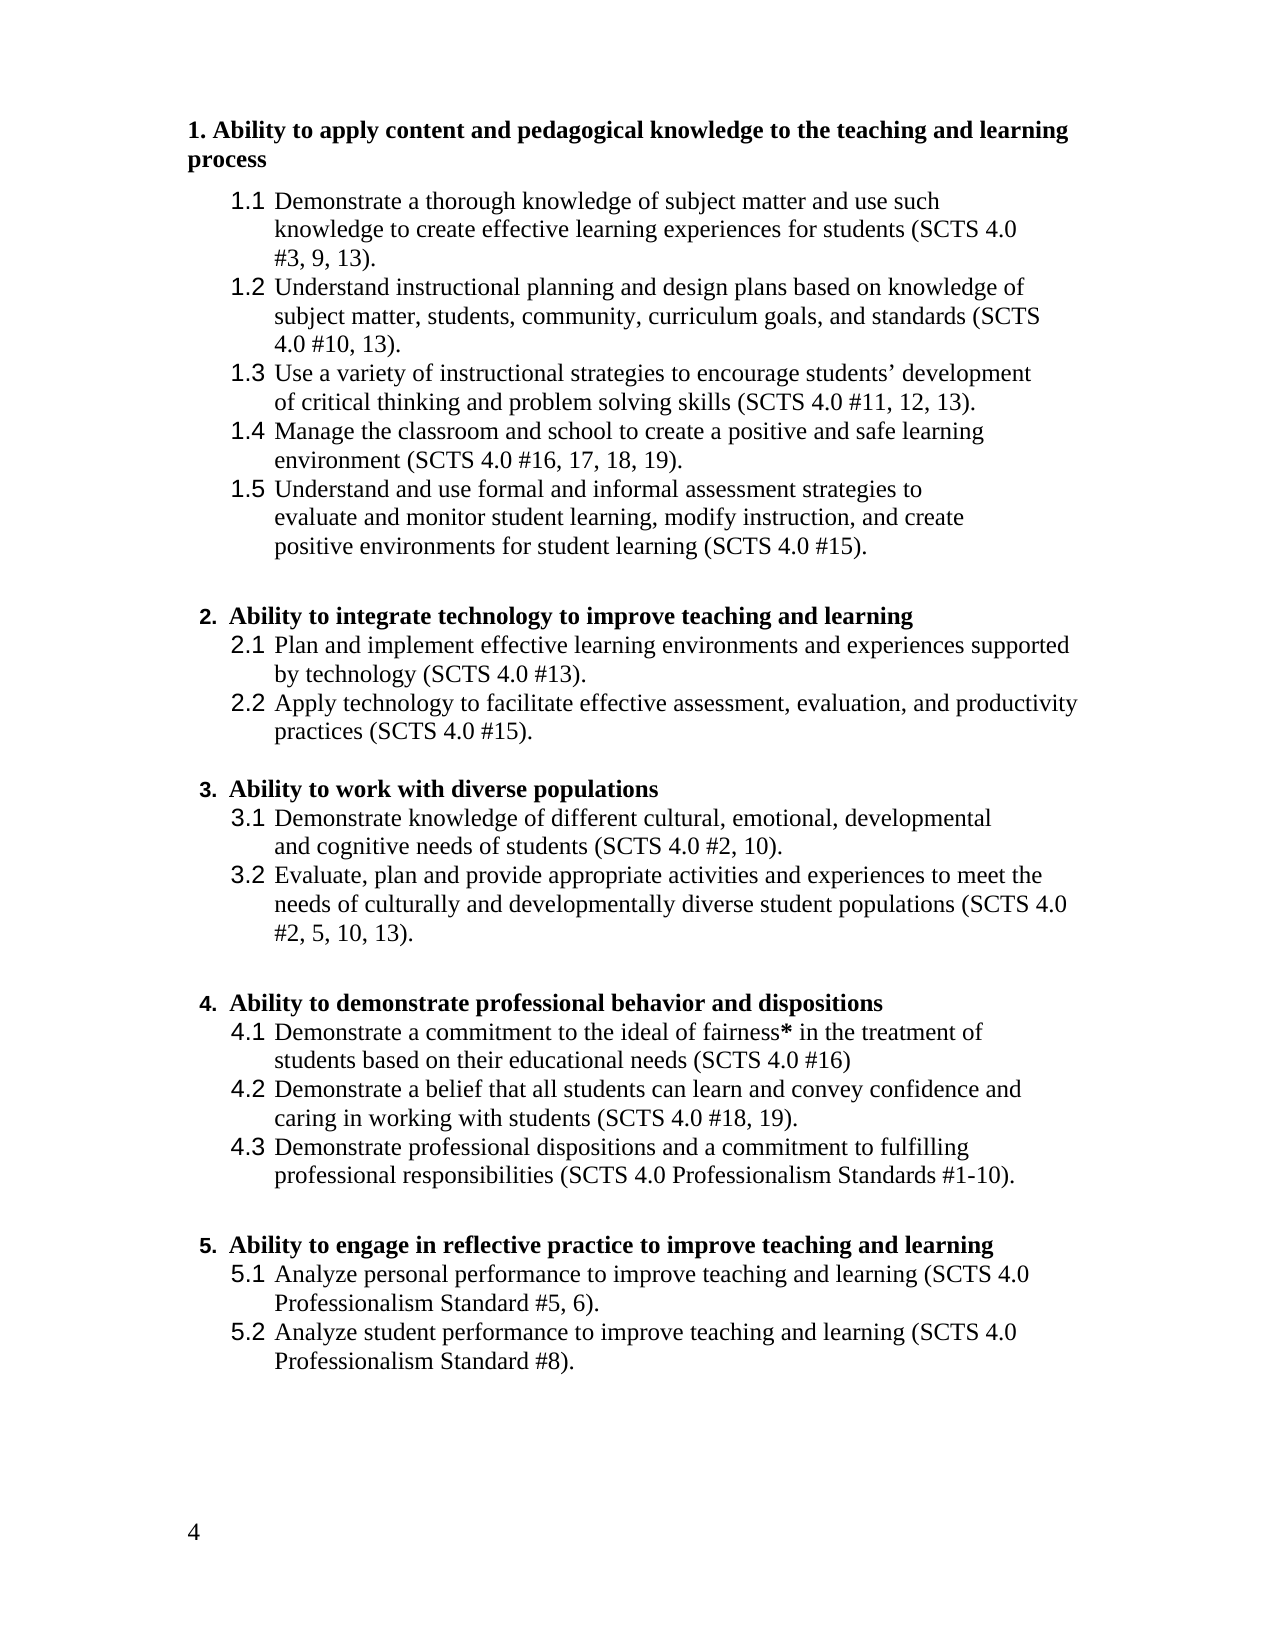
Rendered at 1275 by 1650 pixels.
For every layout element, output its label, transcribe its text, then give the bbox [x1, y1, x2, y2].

list Ability to engage in reflective practice to improve teaching and learning [199, 1231, 1087, 1259]
list Manage the classroom and school to create a positive and safe learning environment (SCTS 4.0 #16, 17, 18, 19). [230, 416, 1087, 473]
list Apply technology to facilitate effective assessment, evaluation, and productivity practices (SCTS 4.0 #15). [231, 687, 1087, 745]
list Analyze personal performance to improve teaching and learning (SCTS 4.0 Professionalism Standard #5, 6). [231, 1259, 1087, 1317]
list Demonstrate knowledge of different cultural, emotional, developmental and cognitive needs of students (SCTS 4.0 #2, 10). [231, 803, 1024, 860]
list Understand and use formal and informal assessment strategies to evaluate and monitor student learning, modify instruction, and create positive environments for student learning (SCTS 4.0 #15). [230, 473, 1006, 560]
list Evaluate, plan and provide appropriate activities and experiences to meet the needs of culturally and developmentally diverse student populations (SCTS 4.0 #2, 5, 10, 13). [230, 860, 1076, 947]
list Demonstrate a commitment to the ideal of fairness* in the treatment of students based on their educational needs (SCTS 4.0 #16) [231, 1017, 1031, 1074]
list Demonstrate a thorough knowledge of subject matter and use such knowledge to create effective learning experiences for students (SCTS 4.0 #3, 9, 13). [230, 186, 1026, 272]
list Use a variety of instructional strategies to encourage students’ development of critical thinking and problem solving skills (SCTS 4.0 #11, 12, 13). [230, 358, 1038, 416]
list Analyze student performance to improve teaching and learning (SCTS 4.0 Professionalism Standard #8). [231, 1317, 1087, 1374]
list Understand instructional planning and design plans based on knowledge of subject matter, students, community, curriculum goals, and standards (SCTS 4.0 #10, 13). [230, 272, 1055, 358]
list Demonstrate a belief that all students can learn and convey confidence and caring in working with students (SCTS 4.0 #18, 19). [231, 1074, 1053, 1132]
text 1. Ability to apply content and pedagogical knowledge to the teaching and learning process [187, 116, 1087, 173]
list Plan and implement effective learning environments and experiences supported by technology (SCTS 4.0 #13). [230, 630, 1087, 687]
list Ability to integrate technology to improve teaching and learning [199, 601, 1087, 630]
list Ability to work with diverse populations [199, 774, 1087, 803]
list Demonstrate professional dispositions and a commitment to fulfilling professional responsibilities (SCTS 4.0 Professionalism Standards #1-10). [230, 1132, 1087, 1189]
list Ability to demonstrate professional behavior and dispositions [199, 988, 1087, 1017]
